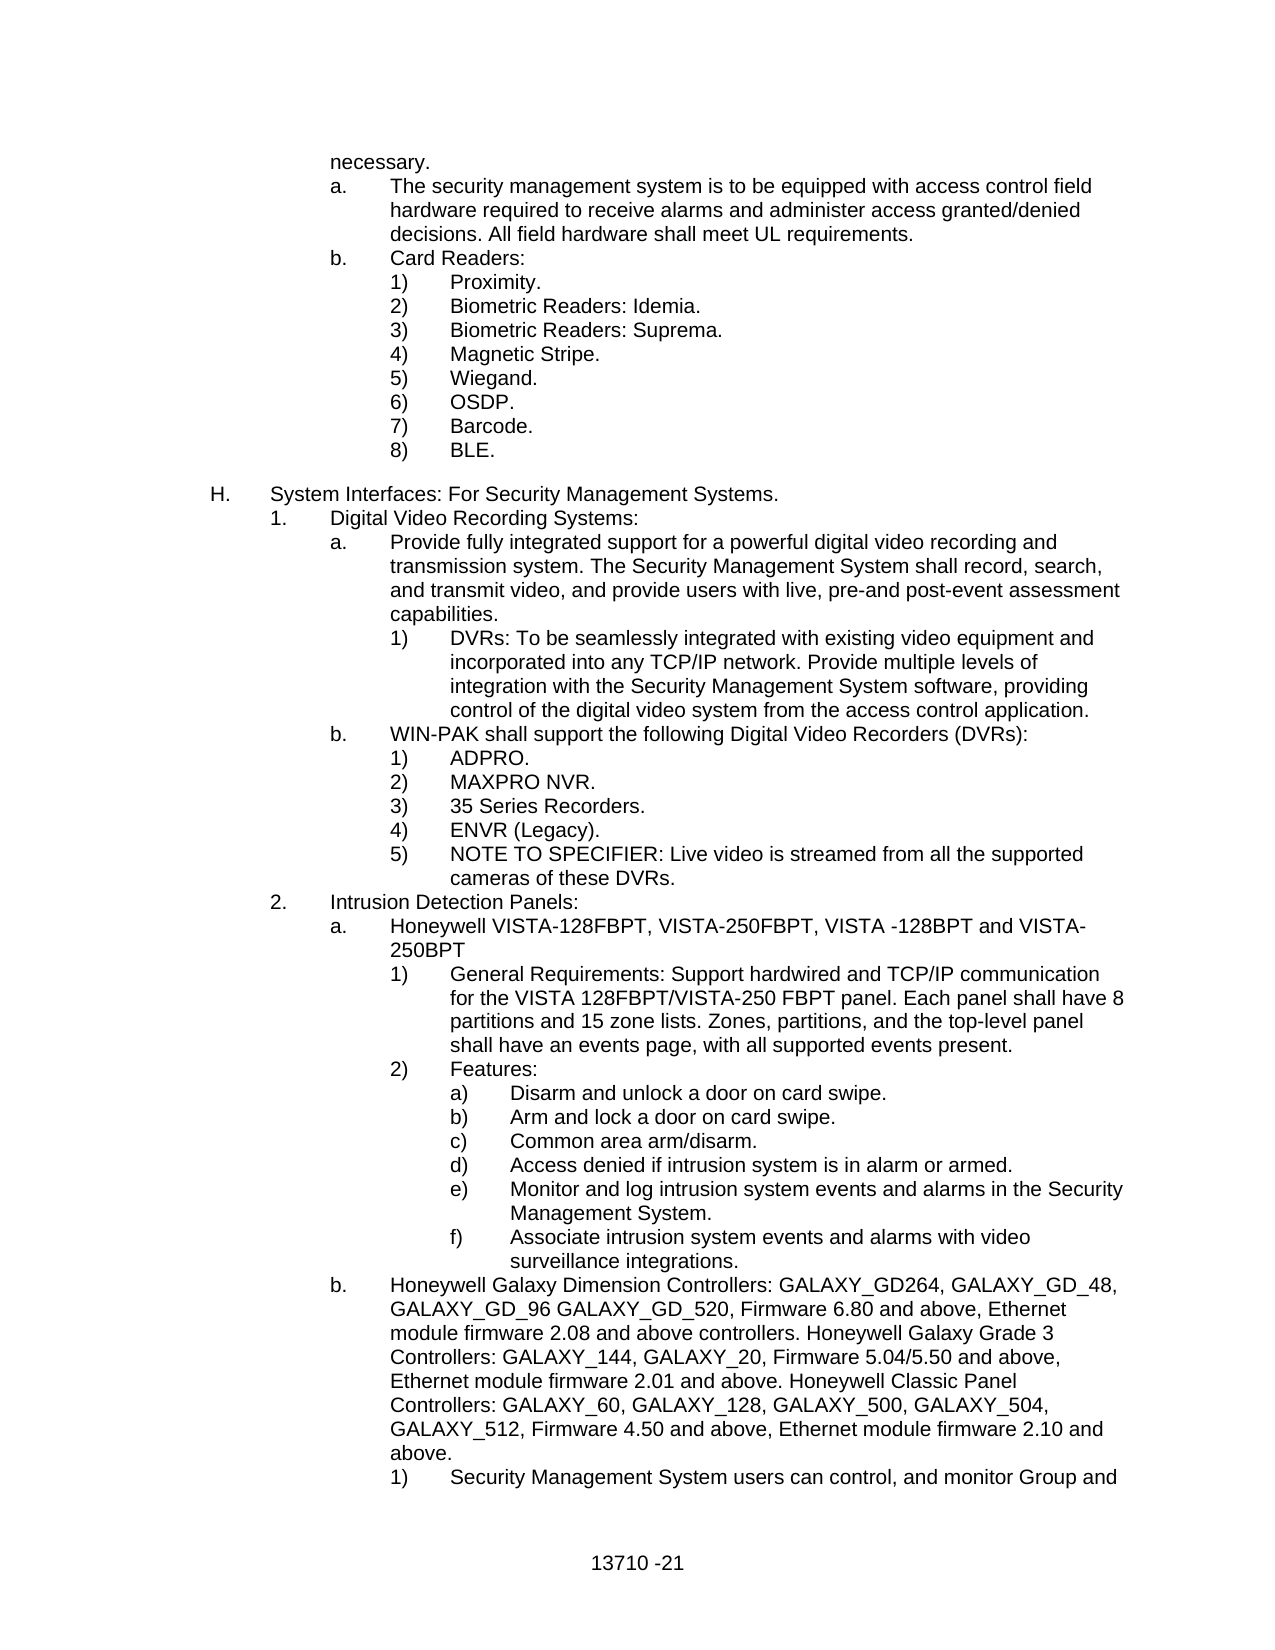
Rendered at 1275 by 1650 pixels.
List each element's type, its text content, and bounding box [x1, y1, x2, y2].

list DVRs: To be seamlessly integrated with existing video equipment and incorporated into any TCP/IP network. Provide multiple levels of integration with the Security Management System software, providing control of the digital video system from the access control application. [390, 626, 1125, 722]
list Magnetic Stripe. [390, 342, 1125, 366]
list Wiegand. [390, 366, 1125, 389]
list The security management system is to be equipped with access control field hardware required to receive alarms and administer access granted/denied decisions. All field hardware shall meet UL requirements. [330, 174, 1125, 246]
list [390, 1464, 1125, 1488]
list System Interfaces: For Security Management Systems. [210, 482, 1125, 506]
list Common area arm/disarm. [450, 1129, 1125, 1153]
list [270, 150, 1125, 174]
list NOTE TO SPECIFIER: Live video is streamed from all the supported cameras of these DVRs. [390, 842, 1125, 889]
list Barcode. [390, 413, 1125, 437]
list Access denied if intrusion system is in alarm or armed. [450, 1153, 1125, 1177]
list Proximity. [390, 270, 1125, 294]
list Associate intrusion system events and alarms with video surveillance integrations. [450, 1225, 1125, 1273]
list Arm and lock a door on card swipe. [450, 1105, 1125, 1129]
list ADPRO. [390, 746, 1125, 770]
list Features: [390, 1057, 1125, 1081]
list Provide fully integrated support for a powerful digital video recording and transmission system. The Security Management System shall record, search, and transmit video, and provide users with live, pre-and post-event assessment capabilities. [330, 530, 1125, 626]
list WIN-PAK shall support the following Digital Video Recorders (DVRs): [330, 722, 1125, 746]
list Biometric Readers: Suprema. [390, 318, 1125, 342]
list Intrusion Detection Panels: [270, 889, 1125, 913]
list Disarm and unlock a door on card swipe. [450, 1081, 1125, 1105]
list BLE. [390, 437, 1125, 461]
list 35 Series Recorders. [390, 794, 1125, 818]
list Digital Video Recording Systems: [270, 506, 1125, 530]
list Card Readers: [330, 246, 1125, 270]
list Honeywell Galaxy Dimension Controllers: GALAXY_GD264, GALAXY_GD_48, GALAXY_GD_96 GALAXY_GD_520, Firmware 6.80 and above, Ethernet module firmware 2.08 and above controllers. Honeywell Galaxy Grade 3 Controllers: GALAXY_144, GALAXY_20, Firmware 5.04/5.50 and above, Ethernet module firmware 2.01 and above. Honeywell Classic Panel Controllers: GALAXY_60, GALAXY_128, GALAXY_500, GALAXY_504, GALAXY_512, Firmware 4.50 and above, Ethernet module firmware 2.10 and above. [330, 1273, 1125, 1464]
list Monitor and log intrusion system events and alarms in the Security Management System. [450, 1177, 1125, 1225]
list ENVR (Legacy). [390, 818, 1125, 842]
list General Requirements: Support hardwired and TCP/IP communication for the VISTA 128FBPT/VISTA-250 FBPT panel. Each panel shall have 8 partitions and 15 zone lists. Zones, partitions, and the top-level panel shall have an events page, with all supported events present. [390, 961, 1125, 1057]
list Biometric Readers: Idemia. [390, 294, 1125, 318]
list MAXPRO NVR. [390, 770, 1125, 794]
list OSDP. [390, 389, 1125, 413]
list Honeywell VISTA-128FBPT, VISTA-250FBPT, VISTA -128BPT and VISTA-250BPT [330, 913, 1125, 961]
